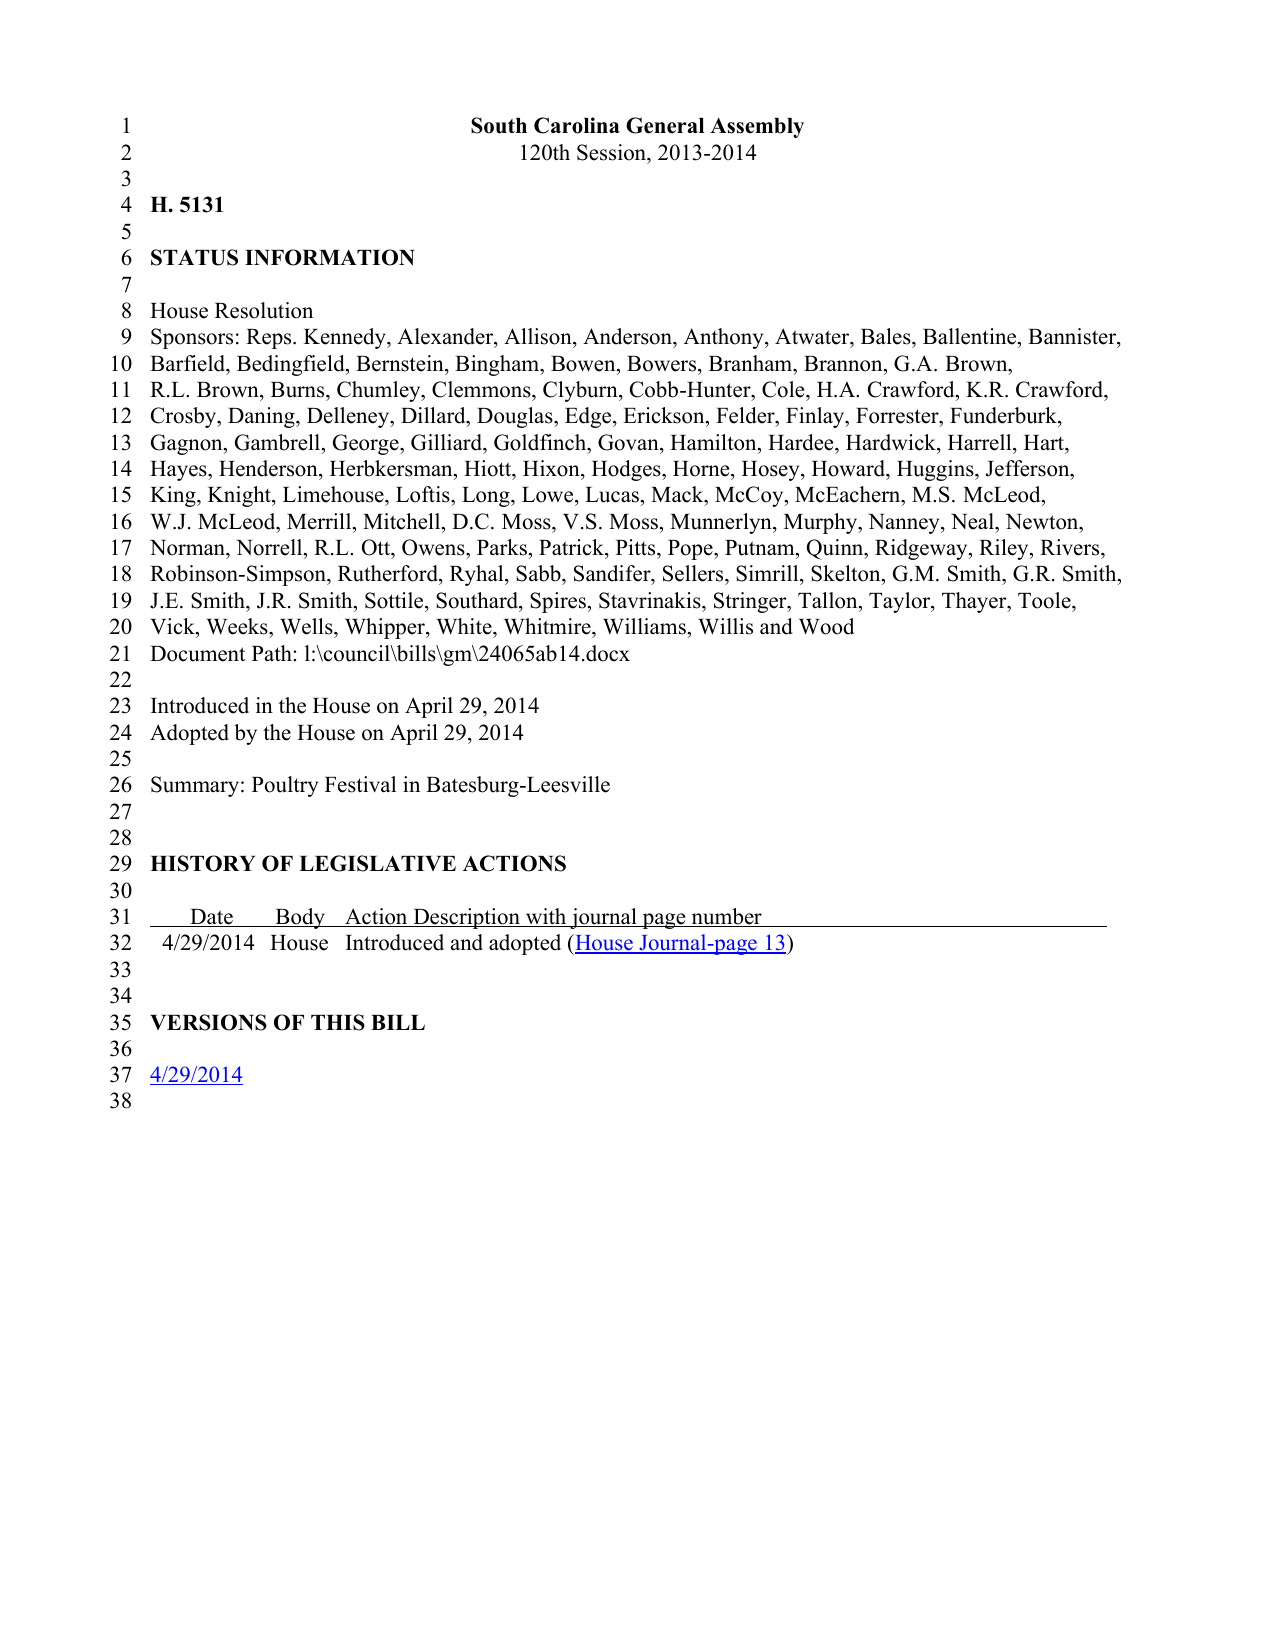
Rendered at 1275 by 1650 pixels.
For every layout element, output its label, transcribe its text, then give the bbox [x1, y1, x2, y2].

text 4/29/2014 [150, 1061, 1125, 1088]
text South Carolina General Assembly [150, 112, 1125, 139]
text Summary: Poultry Festival in Batesburg-Leesville [150, 771, 1125, 798]
text H. 5131 [150, 192, 1125, 218]
text 120th Session, 2013-2014 [150, 139, 1125, 165]
text 4/29/2014 House Introduced and adopted (House Journal-page 13) [150, 929, 1125, 956]
text STATUS INFORMATION [150, 244, 1125, 271]
text HISTORY OF LEGISLATIVE ACTIONS [150, 850, 1125, 877]
text VERSIONS OF THIS BILL [150, 1008, 1125, 1035]
text Sponsors: Reps. Kennedy, Alexander, Allison, Anderson, Anthony, Atwater, Bales, Ballentine, Bannister, Barfield, Bedingfield, Bernstein, Bingham, Bowen, Bowers, Branham, Brannon, G.A. Brown, R.L. Brown, Burns, Chumley, Clemmons, Clyburn, Cobb-Hunter, Cole, H.A. Crawford, K.R. Crawford, Crosby, Daning, Delleney, Dillard, Douglas, Edge, Erickson, Felder, Finlay, Forrester, Funderburk, Gagnon, Gambrell, George, Gilliard, Goldfinch, Govan, Hamilton, Hardee, Hardwick, Harrell, Hart, Hayes, Henderson, Herbkersman, Hiott, Hixon, Hodges, Horne, Hosey, Howard, Huggins, Jefferson, King, Knight, Limehouse, Loftis, Long, Lowe, Lucas, Mack, McCoy, McEachern, M.S. McLeod, W.J. McLeod, Merrill, Mitchell, D.C. Moss, V.S. Moss, Munnerlyn, Murphy, Nanney, Neal, Newton, Norman, Norrell, R.L. Ott, Owens, Parks, Patrick, Pitts, Pope, Putnam, Quinn, Ridgeway, Riley, Rivers, Robinson-Simpson, Rutherford, Ryhal, Sabb, Sandifer, Sellers, Simrill, Skelton, G.M. Smith, G.R. Smith, J.E. Smith, J.R. Smith, Sottile, Southard, Spires, Stavrinakis, Stringer, Tallon, Taylor, Thayer, Toole, Vick, Weeks, Wells, Whipper, White, Whitmire, Williams, Willis and Wood [150, 323, 1125, 639]
text House Resolution [150, 297, 1125, 323]
text Adopted by the House on April 29, 2014 [150, 719, 1125, 745]
text Date Body Action Description with journal page number [150, 903, 1125, 929]
text Introduced in the House on April 29, 2014 [150, 692, 1125, 719]
text Document Path: l:\council\bills\gm\24065ab14.docx [150, 639, 1125, 666]
